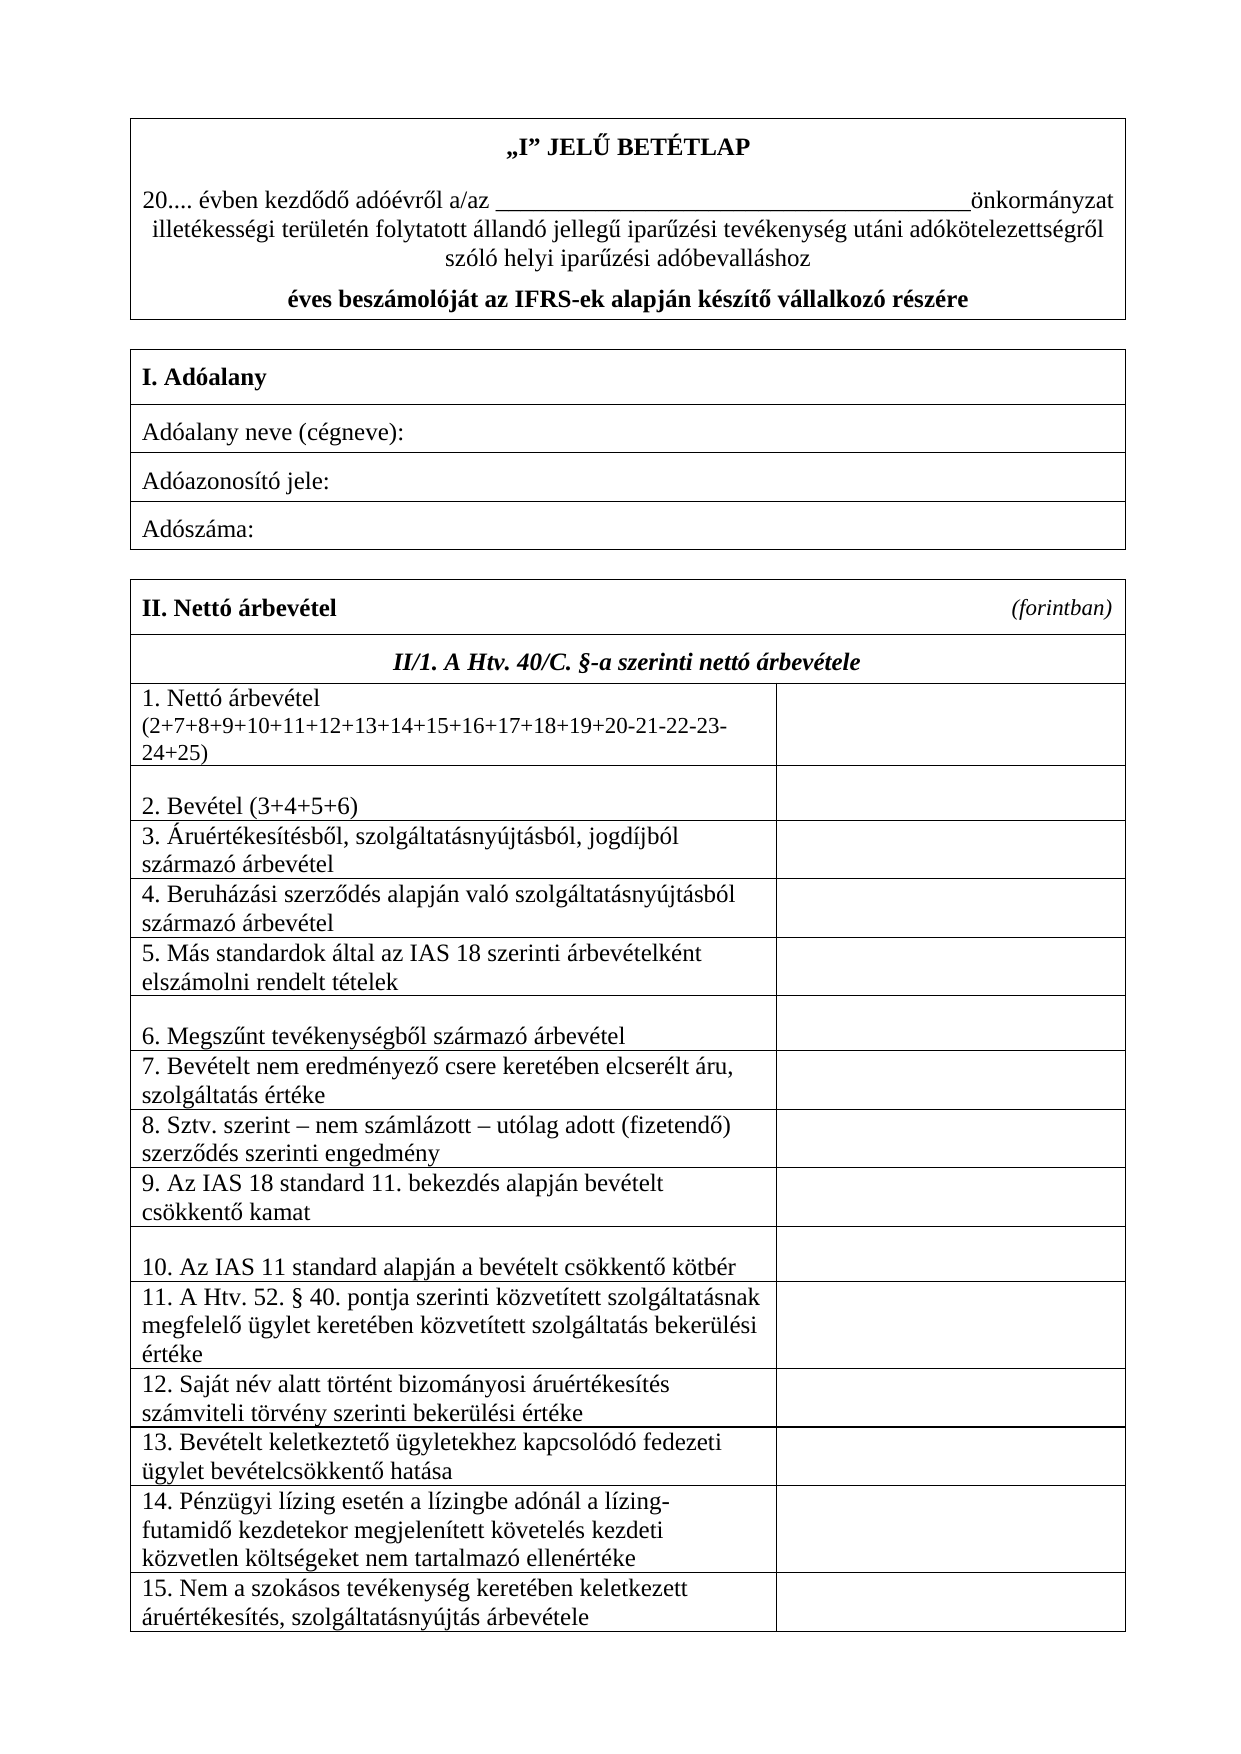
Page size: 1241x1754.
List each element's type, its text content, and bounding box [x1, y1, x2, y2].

table_cell Adószáma: [131, 502, 1125, 549]
table_header I. Adóalany [131, 350, 1125, 404]
table_cell 3. Áruértékesítésből, szolgáltatásnyújtásból, jogdíjból származó árbevétel [131, 821, 776, 878]
table_cell [777, 766, 1125, 820]
table_cell [777, 1573, 1125, 1631]
table_cell [777, 684, 1125, 765]
table_cell [777, 1282, 1125, 1368]
table_header II. Nettó árbevétel [131, 580, 628, 634]
table_cell 12. Saját név alatt történt bizományosi áruértékesítés számviteli törvény szerinti bekerülési értéke [131, 1369, 776, 1426]
table_cell [777, 938, 1125, 995]
table_cell 5. Más standardok által az IAS 18 szerinti árbevételként elszámolni rendelt tételek [131, 938, 776, 995]
table_cell [777, 1110, 1125, 1167]
table_cell [777, 1428, 1125, 1485]
table_cell 1. Nettó árbevétel (2+7+8+9+10+11+12+13+14+15+16+17+18+19+20-21-22-23-24+25) [131, 684, 776, 765]
table_cell [777, 1369, 1125, 1426]
table_cell [777, 996, 1125, 1050]
table_cell 8. Sztv. szerint – nem számlázott – utólag adott (fizetendő) szerződés szerinti engedmény [131, 1110, 776, 1167]
table_cell 11. A Htv. 52. § 40. pontja szerinti közvetített szolgáltatásnak megfelelő ügylet keretében közvetített szolgáltatás bekerülési értéke [131, 1282, 776, 1368]
table_cell [777, 1486, 1125, 1572]
table_cell [777, 821, 1125, 878]
table_cell [777, 1168, 1125, 1226]
table_cell 10. Az IAS 11 standard alapján a bevételt csökkentő kötbér [131, 1227, 776, 1281]
table_cell 13. Bevételt keletkeztető ügyletekhez kapcsolódó fedezeti ügylet bevételcsökkentő hatása [131, 1428, 776, 1485]
table_header „I” JELŰ BETÉTLAP 20.... évben kezdődő adóévről a/az ______________________________________önkormányzat illetékességi területén folytatott állandó jellegű iparűzési tevékenység utáni adókötelezettségről szóló helyi iparűzési adóbevalláshoz éves beszámolóját az IFRS-ek alapján készítő vállalkozó részére [131, 119, 1125, 319]
table_cell [777, 879, 1125, 937]
table_cell 6. Megszűnt tevékenységből származó árbevétel [131, 996, 776, 1050]
table_cell [777, 1051, 1125, 1109]
table_cell 2. Bevétel (3+4+5+6) [131, 766, 776, 820]
table_cell II/1. A Htv. 40/C. §-a szerinti nettó árbevétele [131, 635, 1125, 682]
table_cell [777, 1227, 1125, 1281]
table_cell 15. Nem a szokásos tevékenység keretében keletkezett áruértékesítés, szolgáltatásnyújtás árbevétele [131, 1573, 776, 1631]
table_cell Adóazonosító jele: [131, 453, 1125, 501]
table_cell Adóalany neve (cégneve): [131, 405, 1125, 452]
table_cell 4. Beruházási szerződés alapján való szolgáltatásnyújtásból származó árbevétel [131, 879, 776, 937]
table_cell 14. Pénzügyi lízing esetén a lízingbe adónál a lízing- futamidő kezdetekor megjelenített követelés kezdeti közvetlen költségeket nem tartalmazó ellenértéke [131, 1486, 776, 1572]
table_cell 9. Az IAS 18 standard 11. bekezdés alapján bevételt csökkentő kamat [131, 1168, 776, 1226]
table_header (forintban) [628, 580, 1125, 634]
table_cell 7. Bevételt nem eredményező csere keretében elcserélt áru, szolgáltatás értéke [131, 1051, 776, 1109]
